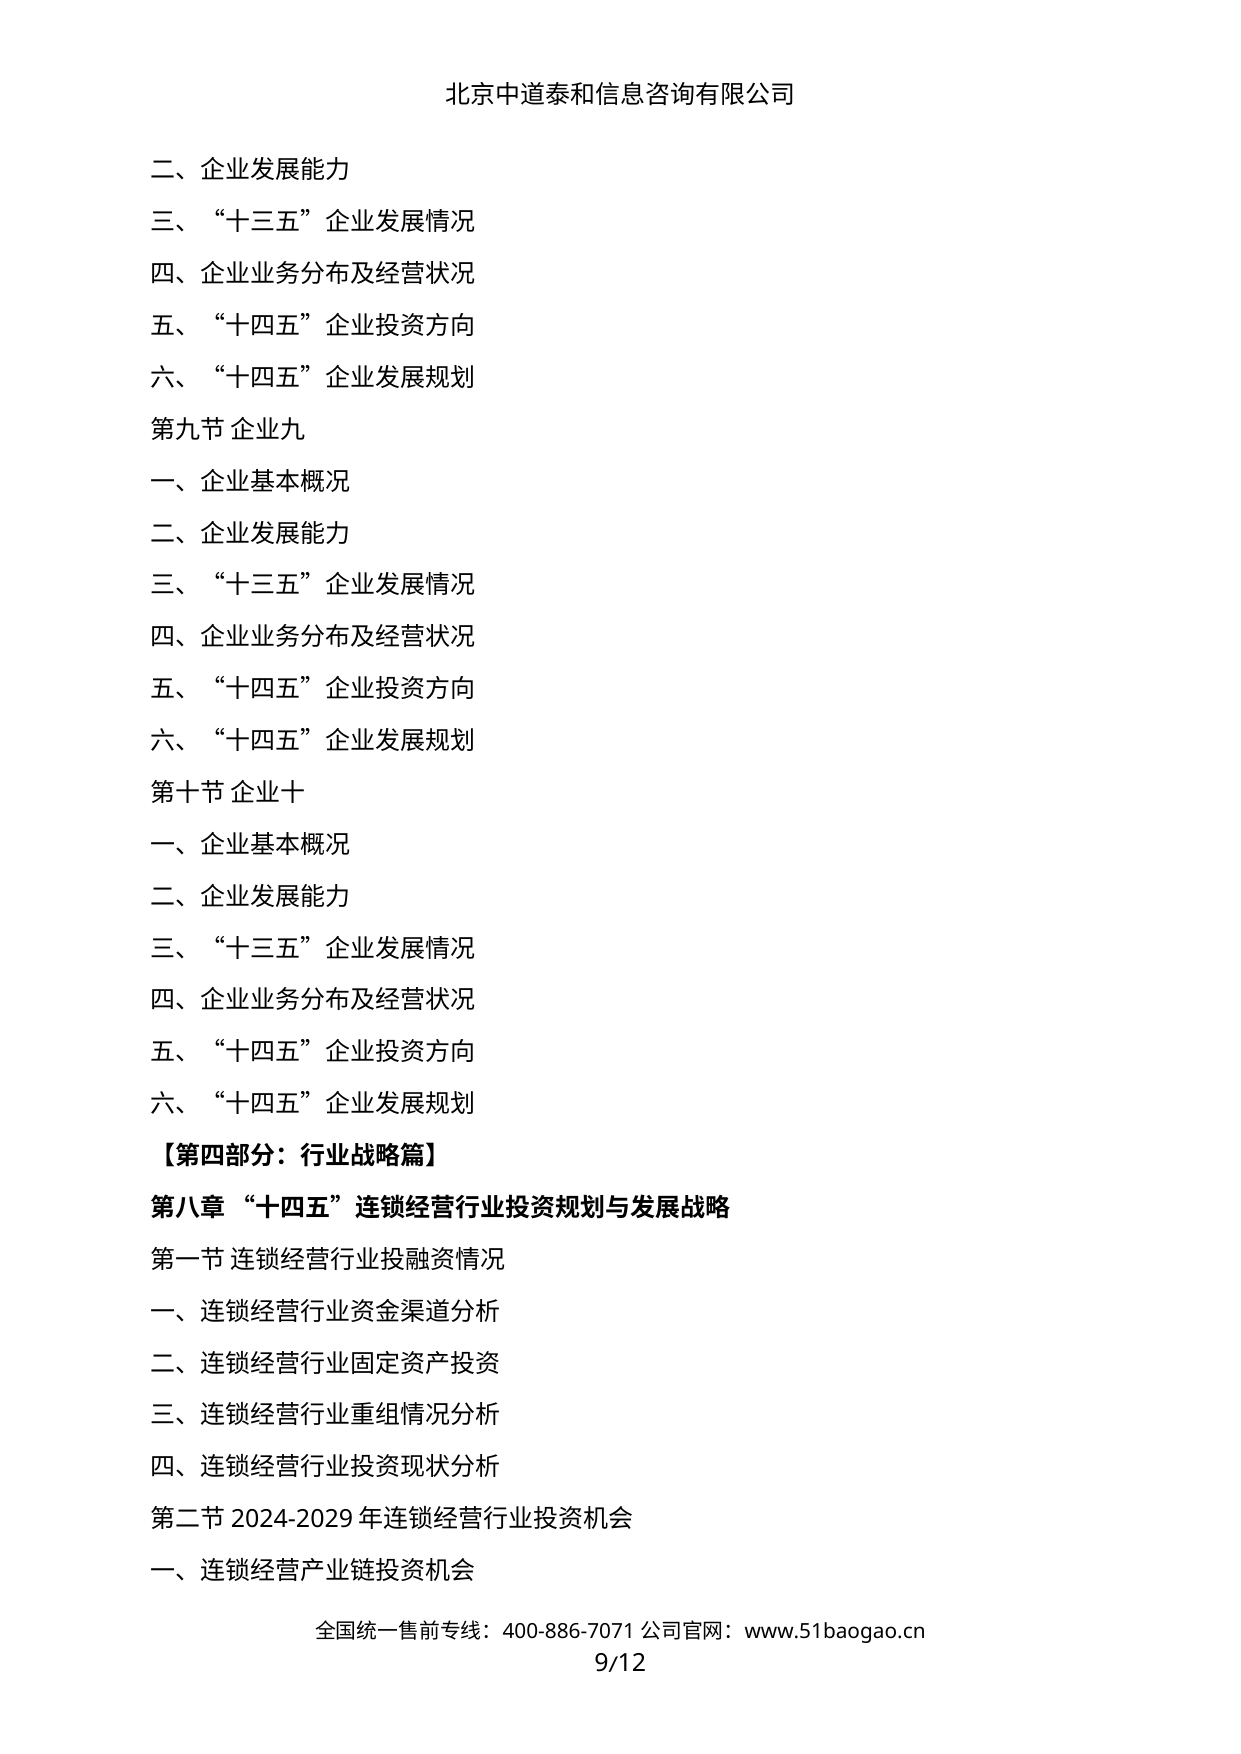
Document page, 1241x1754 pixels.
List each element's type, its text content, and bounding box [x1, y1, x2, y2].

text 五、“十四五”企业投资方向 [150, 669, 1090, 705]
text 四、企业业务分布及经营状况 [150, 254, 1090, 290]
text 第一节 连锁经营行业投融资情况 [150, 1239, 1090, 1276]
text 第八章 “十四五”连锁经营行业投资规划与发展战略 [150, 1187, 1090, 1224]
text 第二节 2024-2029年连锁经营行业投资机会 [150, 1499, 1090, 1535]
text 二、连锁经营行业固定资产投资 [150, 1343, 1090, 1379]
text 三、连锁经营行业重组情况分析 [150, 1395, 1090, 1431]
text 一、连锁经营产业链投资机会 [150, 1551, 1090, 1587]
text 二、企业发展能力 [150, 876, 1090, 912]
text 二、企业发展能力 [150, 513, 1090, 549]
text 六、“十四五”企业发展规划 [150, 1084, 1090, 1120]
text 二、企业发展能力 [150, 150, 1090, 186]
text 六、“十四五”企业发展规划 [150, 721, 1090, 757]
text 一、连锁经营行业资金渠道分析 [150, 1291, 1090, 1327]
text 第九节 企业九 [150, 409, 1090, 446]
text 三、“十三五”企业发展情况 [150, 565, 1090, 601]
text 五、“十四五”企业投资方向 [150, 1032, 1090, 1068]
text 四、企业业务分布及经营状况 [150, 617, 1090, 653]
text 四、企业业务分布及经营状况 [150, 980, 1090, 1016]
text 四、连锁经营行业投资现状分析 [150, 1447, 1090, 1483]
text 【第四部分：行业战略篇】 [150, 1136, 1090, 1172]
text 三、“十三五”企业发展情况 [150, 202, 1090, 238]
text 六、“十四五”企业发展规划 [150, 357, 1090, 394]
text 一、企业基本概况 [150, 461, 1090, 497]
text 三、“十三五”企业发展情况 [150, 928, 1090, 964]
text 五、“十四五”企业投资方向 [150, 306, 1090, 342]
text 第十节 企业十 [150, 772, 1090, 809]
text 一、企业基本概况 [150, 824, 1090, 861]
